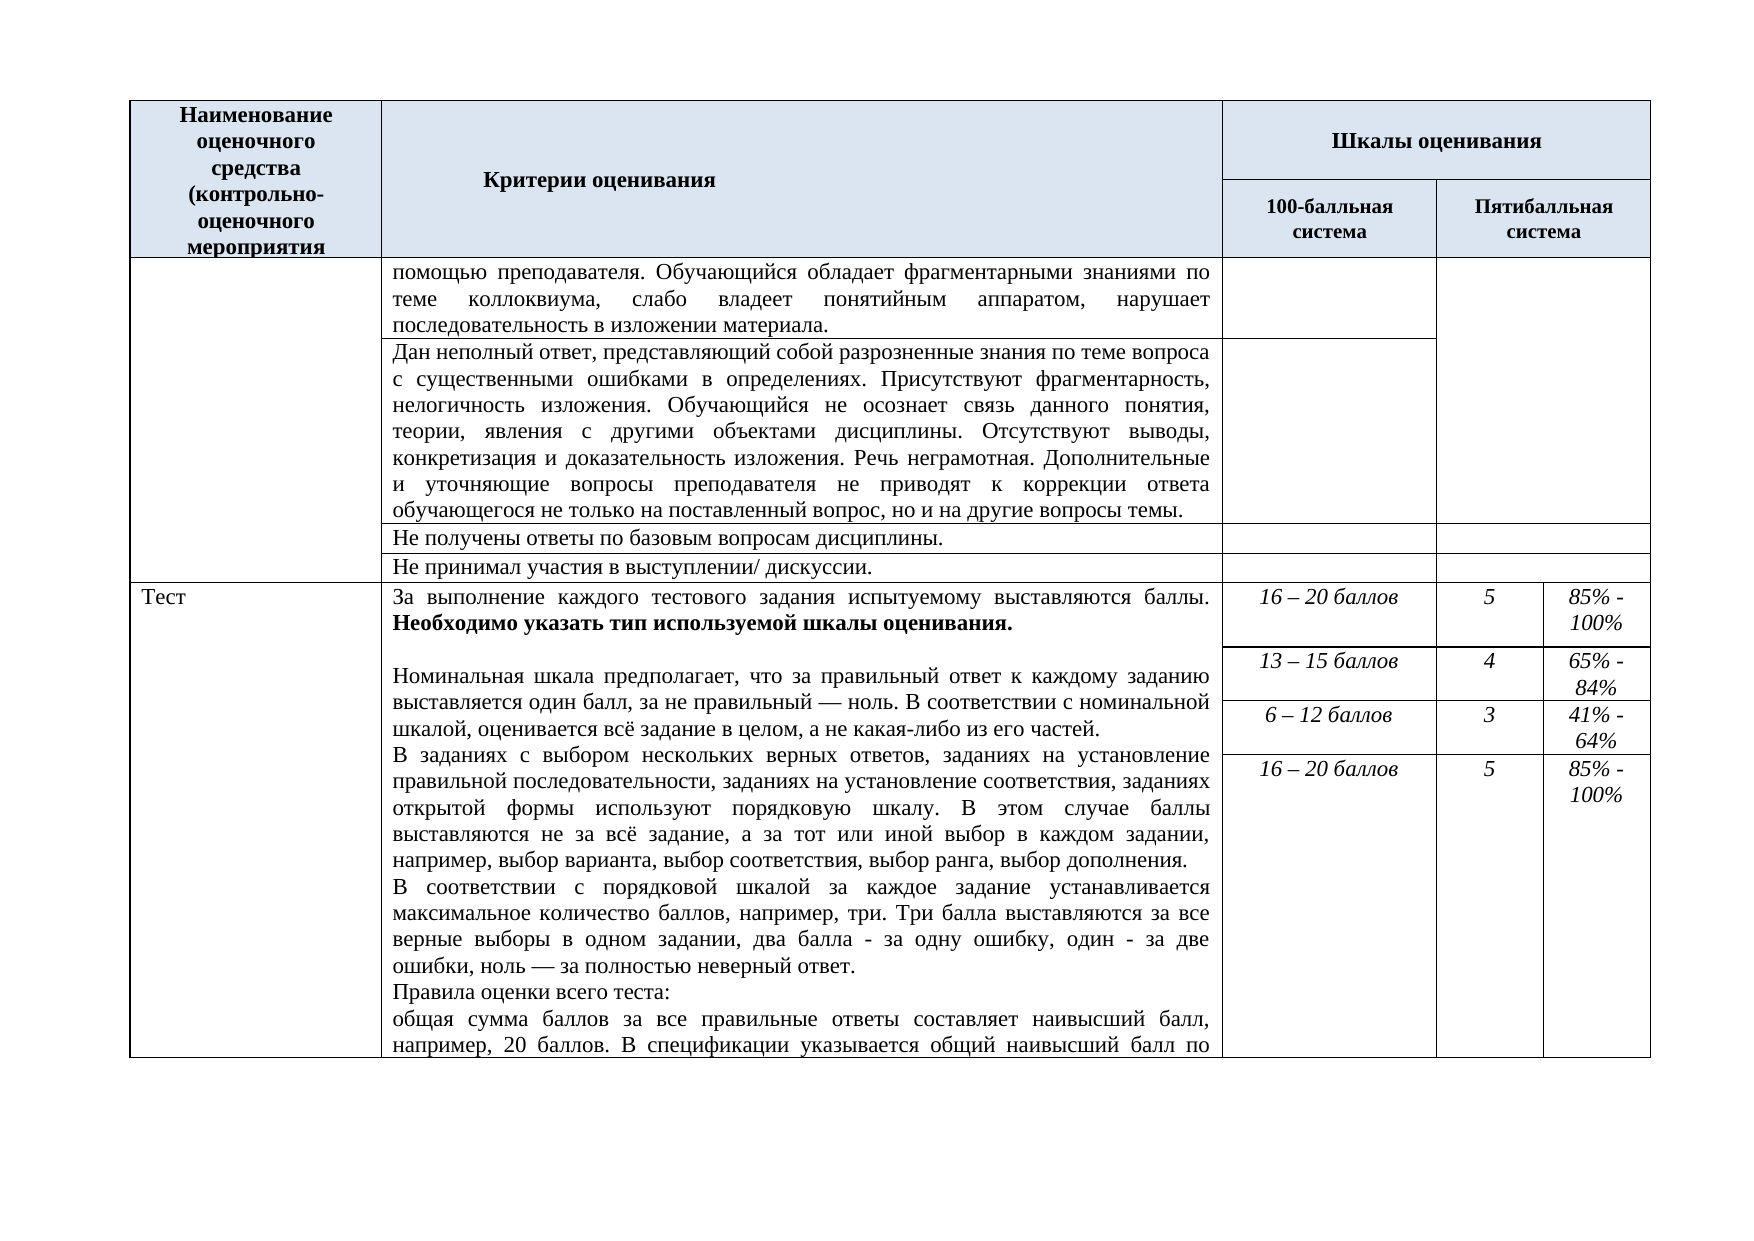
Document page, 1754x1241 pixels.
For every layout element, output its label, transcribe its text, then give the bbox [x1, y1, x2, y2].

table_cell 5 [1437, 583, 1543, 646]
table_cell 41% - 64% [1544, 701, 1650, 754]
table_cell Пятибалльная система [1437, 180, 1650, 257]
table_cell 65% - 84% [1544, 648, 1650, 700]
table_cell 100-балльная система [1223, 180, 1436, 257]
table_cell [1437, 554, 1650, 582]
table_cell Дан неполный ответ, представляющий собой разрозненные знания по теме вопроса с существенными ошибками в определениях. Присутствуют фрагментарность, нелогичность изложения. Обучающийся не осознает связь данного понятия, теории, явления с другими объектами дисциплины. Отсутствуют выводы, конкретизация и доказательность изложения. Речь неграмотная. Дополнительные и уточняющие вопросы преподавателя не приводят к коррекции ответа обучающегося не только на поставленный вопрос, но и на другие вопросы темы. [382, 339, 1222, 523]
table_cell 85% - 100% [1544, 755, 1650, 1057]
table_cell Не принимал участия в выступлении/ дискуссии. [382, 554, 1222, 582]
table_cell 5 [1437, 755, 1543, 1057]
table_cell [1437, 524, 1650, 552]
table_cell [382, 258, 1222, 337]
table_header Критерии оценивания [382, 101, 1222, 257]
table_cell 85% - 100% [1544, 583, 1650, 646]
table_cell [1223, 524, 1436, 552]
table_header Наименование оценочного средства (контрольно-оценочного мероприятия [131, 101, 381, 257]
table_cell За выполнение каждого тестового задания испытуемому выставляются баллы. Необходимо указать тип используемой шкалы оценивания. Номинальная шкала предполагает, что за правильный ответ к каждому заданию выставляется один балл, за не правильный — ноль. В соответствии с номинальной шкалой, оценивается всё задание в целом, а не какая-либо из его частей. В заданиях с выбором нескольких верных ответов, заданиях на установление правильной последовательности, заданиях на установление соответствия, заданиях открытой формы используют порядковую шкалу. В этом случае баллы выставляются не за всё задание, а за тот или иной выбор в каждом задании, например, выбор варианта, выбор соответствия, выбор ранга, выбор дополнения. В соответствии с порядковой шкалой за каждое задание устанавливается максимальное количество баллов, например, три. Три балла выставляются за все верные выборы в одном задании, два балла - за одну ошибку, один - за две ошибки, ноль — за полностью неверный ответ. Правила оценки всего теста: общая сумма баллов за все правильные ответы составляет наивысший балл, например, 20 баллов. В спецификации указывается общий наивысший балл по тесту. Также устанавливается диапазон баллов, которые необходимо набрать для того, чтобы получить отличную, хорошую, удовлетворительную или неудовлетворительную оценки. Рекомендуемое процентное соотношение баллов и оценок по пятибалльной системе: «2» - равно или менее 40% «3» - 41% - 64% «4» - 65% - 84% «5» - 85% - 100% [382, 583, 1222, 1057]
table_cell 4 [1437, 648, 1543, 700]
table_cell [1223, 258, 1436, 337]
table_cell 6 – 12 баллов [1223, 701, 1436, 754]
table_cell 13 – 15 баллов [1223, 648, 1436, 700]
table_cell Не получены ответы по базовым вопросам дисциплины. [382, 524, 1222, 552]
table_cell 16 – 20 баллов [1223, 583, 1436, 646]
table_cell 16 – 20 баллов [1223, 755, 1436, 1057]
table_cell [1223, 554, 1436, 582]
table_cell 2 [1437, 258, 1650, 523]
table_cell Тест [131, 583, 381, 1057]
table_header Шкалы оценивания [1223, 101, 1650, 179]
table_cell 3 [1437, 701, 1543, 754]
table_cell [1223, 339, 1436, 523]
